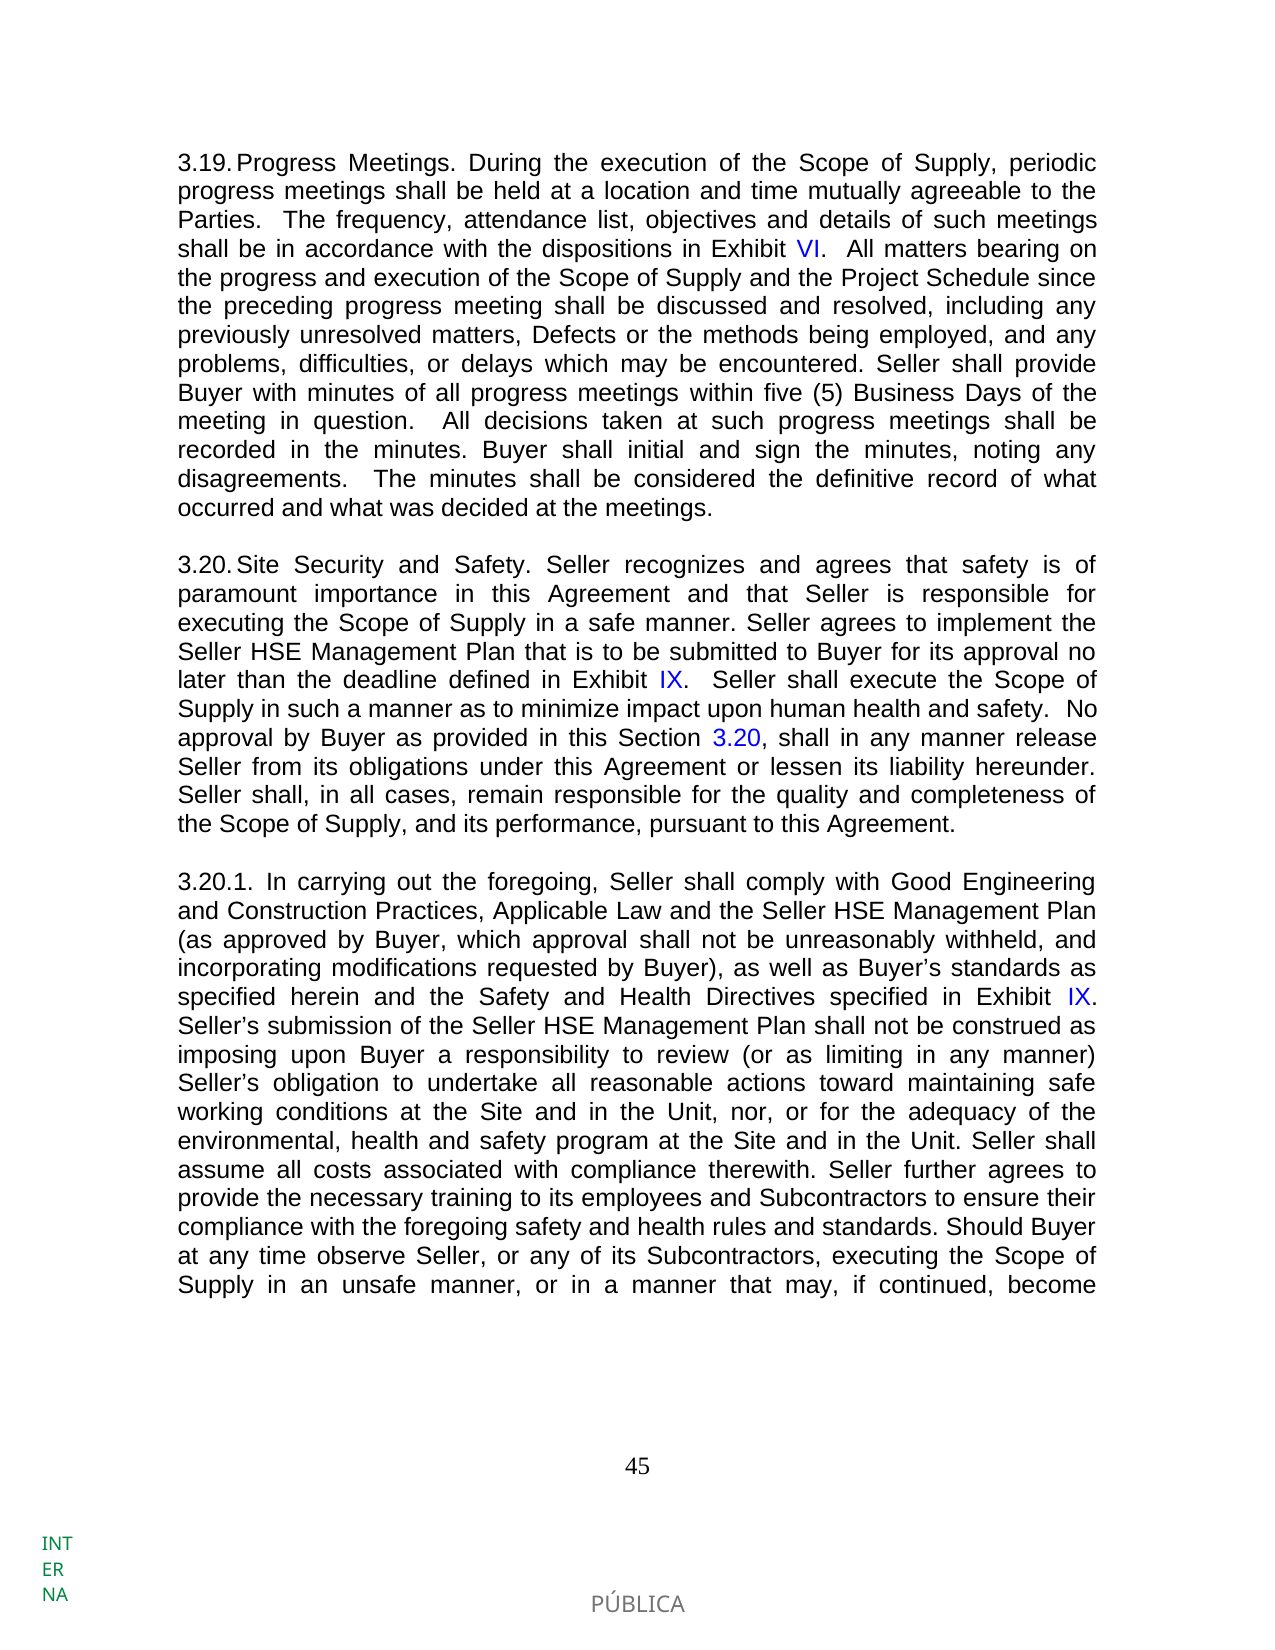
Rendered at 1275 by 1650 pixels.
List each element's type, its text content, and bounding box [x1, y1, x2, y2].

list Progress Meetings. During the execution of the Scope of Supply, periodic progress meetings shall be held at a location and time mutually agreeable to the Parties. The frequency, attendance list, objectives and details of such meetings shall be in accordance with the dispositions in Exhibit VI. All matters bearing on the progress and execution of the Scope of Supply and the Project Schedule since the preceding progress meeting shall be discussed and resolved, including any previously unresolved matters, Defects or the methods being employed, and any problems, difficulties, or delays which may be encountered. Seller shall provide Buyer with minutes of all progress meetings within five (5) Business Days of the meeting in question. All decisions taken at such progress meetings shall be recorded in the minutes. Buyer shall initial and sign the minutes, noting any disagreements. The minutes shall be considered the definitive record of what occurred and what was decided at the meetings. [177, 148, 1098, 521]
list Site Security and Safety. Seller recognizes and agrees that safety is of paramount importance in this Agreement and that Seller is responsible for executing the Scope of Supply in a safe manner. Seller agrees to implement the Seller HSE Management Plan that is to be submitted to Buyer for its approval no later than the deadline defined in Exhibit IX. Seller shall execute the Scope of Supply in such a manner as to minimize impact upon human health and safety. No approval by Buyer as provided in this Section 3.20, shall in any manner release Seller from its obligations under this Agreement or lessen its liability hereunder. Seller shall, in all cases, remain responsible for the quality and completeness of the Scope of Supply, and its performance, pursuant to this Agreement. [177, 551, 1098, 838]
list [177, 867, 1098, 1298]
